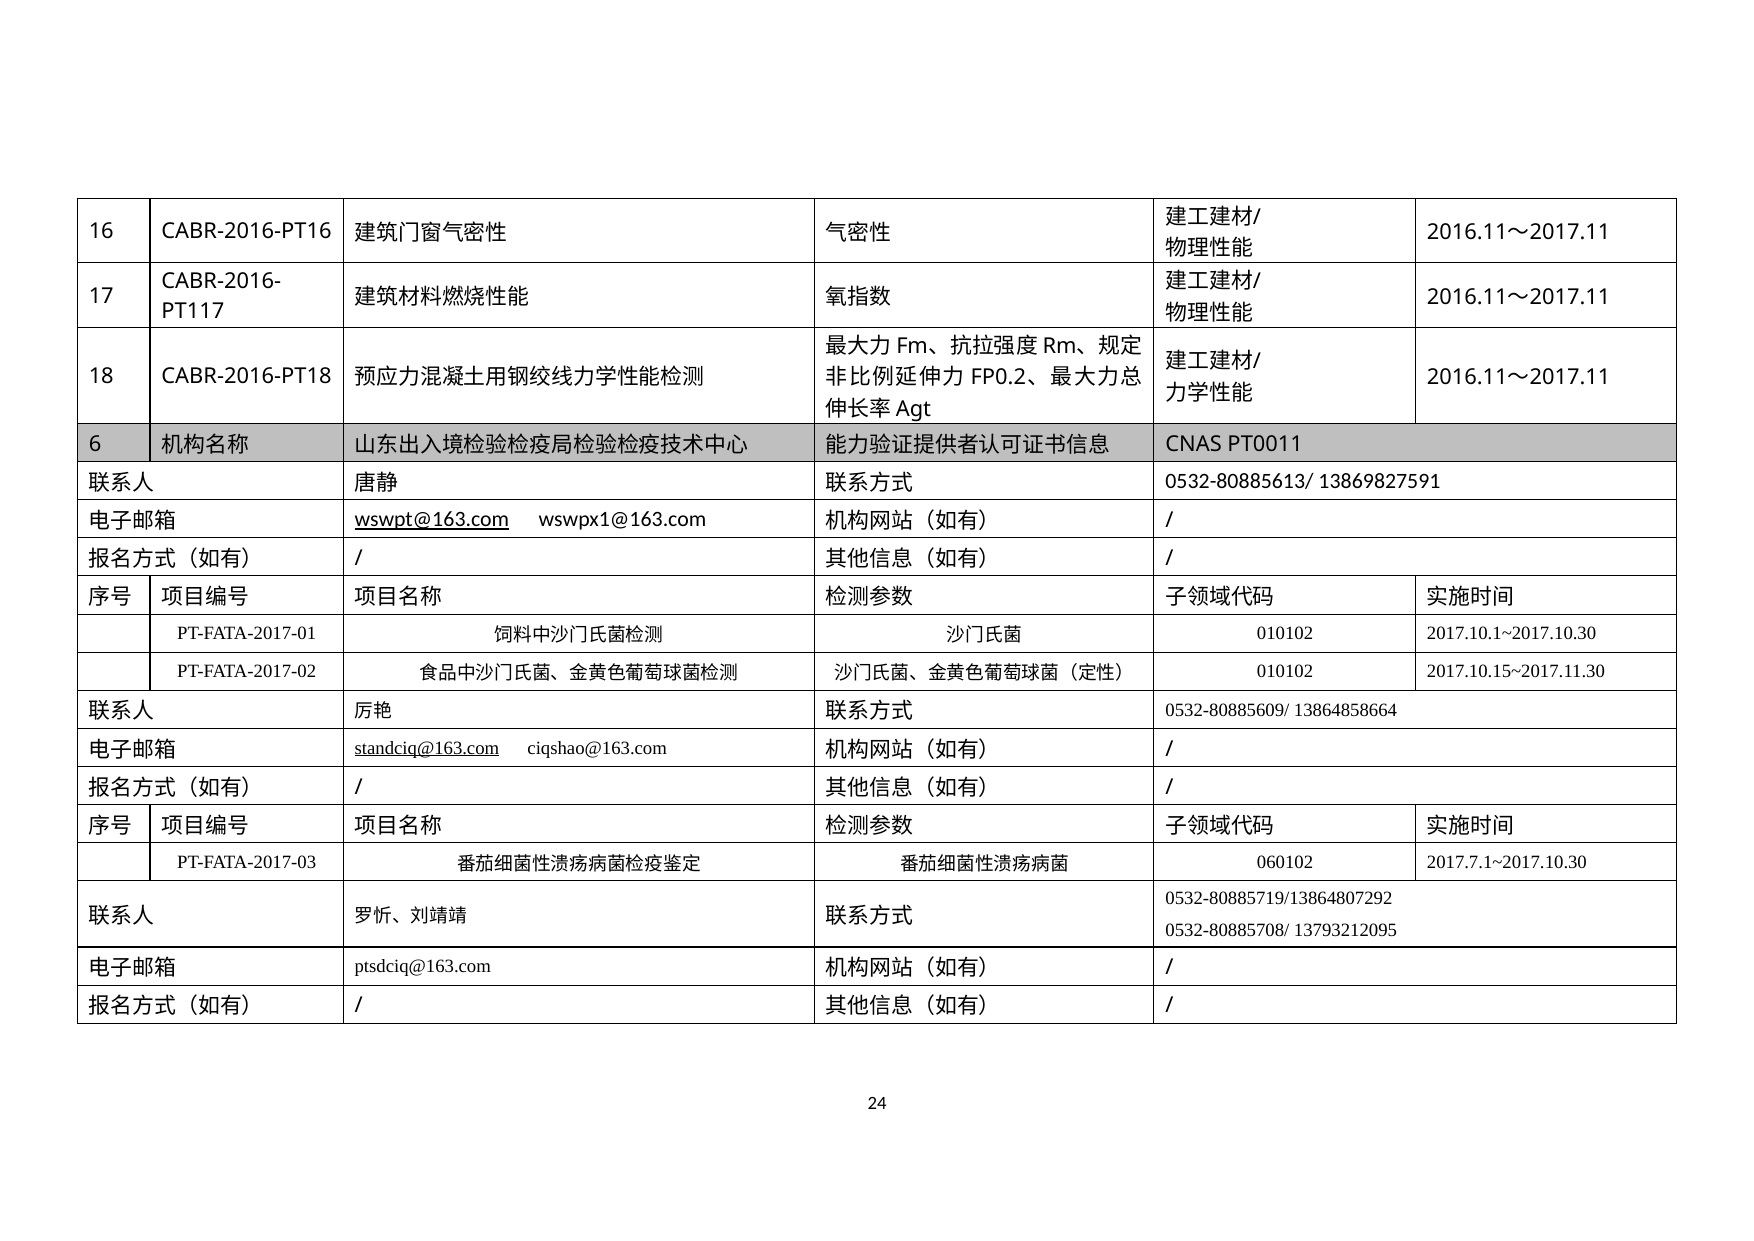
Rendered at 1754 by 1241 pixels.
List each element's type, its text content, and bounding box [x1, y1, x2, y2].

table_cell 项目名称 [344, 805, 814, 842]
table_cell 电子邮箱 [78, 948, 343, 984]
table_cell 联系人 [78, 462, 343, 499]
table_cell 0532-80885719/13864807292 0532-80885708/ 13793212095 [1154, 881, 1676, 946]
table_cell 0532-80885609/ 13864858664 [1154, 691, 1676, 728]
table_cell 实施时间 [1416, 805, 1676, 842]
table_cell 联系人 [78, 691, 343, 728]
table_cell / [344, 538, 814, 575]
table_cell 其他信息（如有） [815, 538, 1153, 575]
table_cell 序号 [78, 805, 149, 842]
table_cell 项目名称 [344, 576, 814, 613]
table_cell / [1154, 767, 1676, 804]
table_cell 6 [78, 424, 149, 461]
table_cell 联系人 [78, 881, 343, 946]
table_cell standciq@163.com ciqshao@163.com [344, 729, 814, 766]
table_cell 项目编号 [151, 576, 343, 613]
table_cell 联系方式 [815, 881, 1153, 946]
table_cell PT-FATA-2017-03 [151, 843, 343, 880]
table_cell 沙门氏菌 [815, 615, 1153, 652]
table_cell / [1154, 986, 1676, 1023]
table_cell 报名方式（如有） [78, 986, 343, 1023]
table_cell 建工建材/ 物理性能 [1154, 199, 1415, 262]
table_cell 2016.11～2017.11 [1416, 328, 1676, 423]
table_cell 建筑门窗气密性 [344, 199, 814, 262]
table_cell / [344, 767, 814, 804]
table_cell 2017.10.1~2017.10.30 [1416, 615, 1676, 652]
table_cell 番茄细菌性溃疡病菌 [815, 843, 1153, 880]
table_cell 饲料中沙门氏菌检测 [344, 615, 814, 652]
table_cell 预应力混凝土用钢绞线力学性能检测 [344, 328, 814, 423]
table_cell 最大力Fm、抗拉强度Rm、规定非比例延伸力FP0.2、最大力总伸长率Agt [815, 328, 1153, 423]
table_cell 2016.11～2017.11 [1416, 199, 1676, 262]
table_cell 060102 [1154, 843, 1415, 880]
table_cell / [1154, 948, 1676, 984]
table_cell 0532-80885613/ 13869827591 [1154, 462, 1676, 499]
table_cell 子领域代码 [1154, 805, 1415, 842]
table_cell / [1154, 500, 1676, 537]
table_cell / [1154, 729, 1676, 766]
table_cell 厉艳 [344, 691, 814, 728]
table_cell CNAS PT0011 [1154, 424, 1676, 461]
table_cell / [344, 986, 814, 1023]
table_cell 机构网站（如有） [815, 729, 1153, 766]
table_cell [78, 653, 149, 690]
table_cell 机构网站（如有） [815, 500, 1153, 537]
table_cell 010102 [1154, 653, 1415, 690]
table_cell 番茄细菌性溃疡病菌检疫鉴定 [344, 843, 814, 880]
table_cell [78, 843, 149, 880]
table_cell 18 [78, 328, 149, 423]
table_cell 序号 [78, 576, 149, 613]
table_cell 2017.7.1~2017.10.30 [1416, 843, 1676, 880]
table_cell 2016.11～2017.11 [1416, 263, 1676, 327]
table_cell 16 [78, 199, 149, 262]
table_cell 建筑材料燃烧性能 [344, 263, 814, 327]
table_cell 建工建材/ 力学性能 [1154, 328, 1415, 423]
table_cell 电子邮箱 [78, 729, 343, 766]
table_cell CABR-2016-PT16 [151, 199, 343, 262]
table_cell CABR-2016-PT117 [151, 263, 343, 327]
table_cell 报名方式（如有） [78, 538, 343, 575]
table_cell 17 [78, 263, 149, 327]
table_cell 子领域代码 [1154, 576, 1415, 613]
table_cell 检测参数 [815, 805, 1153, 842]
table_cell 唐静 [344, 462, 814, 499]
table_cell / [1154, 538, 1676, 575]
table_cell 联系方式 [815, 462, 1153, 499]
table_cell 010102 [1154, 615, 1415, 652]
table_cell 联系方式 [815, 691, 1153, 728]
table_cell 报名方式（如有） [78, 767, 343, 804]
table_cell ptsdciq@163.com [344, 948, 814, 984]
table_cell 2017.10.15~2017.11.30 [1416, 653, 1676, 690]
table_cell [78, 615, 149, 652]
table_cell CABR-2016-PT18 [151, 328, 343, 423]
table_cell 气密性 [815, 199, 1153, 262]
table_cell 项目编号 [151, 805, 343, 842]
table_cell 山东出入境检验检疫局检验检疫技术中心 [344, 424, 814, 461]
table_cell 沙门氏菌、金黄色葡萄球菌（定性） [815, 653, 1153, 690]
table_cell 实施时间 [1416, 576, 1676, 613]
table_cell wswpt@163.com wswpx1@163.com [344, 500, 814, 537]
table_cell 其他信息（如有） [815, 986, 1153, 1023]
table_cell 能力验证提供者认可证书信息 [815, 424, 1153, 461]
table_cell 电子邮箱 [78, 500, 343, 537]
table_cell PT-FATA-2017-02 [151, 653, 343, 690]
table_cell 食品中沙门氏菌、金黄色葡萄球菌检测 [344, 653, 814, 690]
table_cell 罗忻、刘靖靖 [344, 881, 814, 946]
table_cell 建工建材/ 物理性能 [1154, 263, 1415, 327]
table_cell 机构名称 [151, 424, 343, 461]
table_cell 其他信息（如有） [815, 767, 1153, 804]
table_cell 检测参数 [815, 576, 1153, 613]
table_cell 机构网站（如有） [815, 948, 1153, 984]
table_cell 氧指数 [815, 263, 1153, 327]
table_cell PT-FATA-2017-01 [151, 615, 343, 652]
